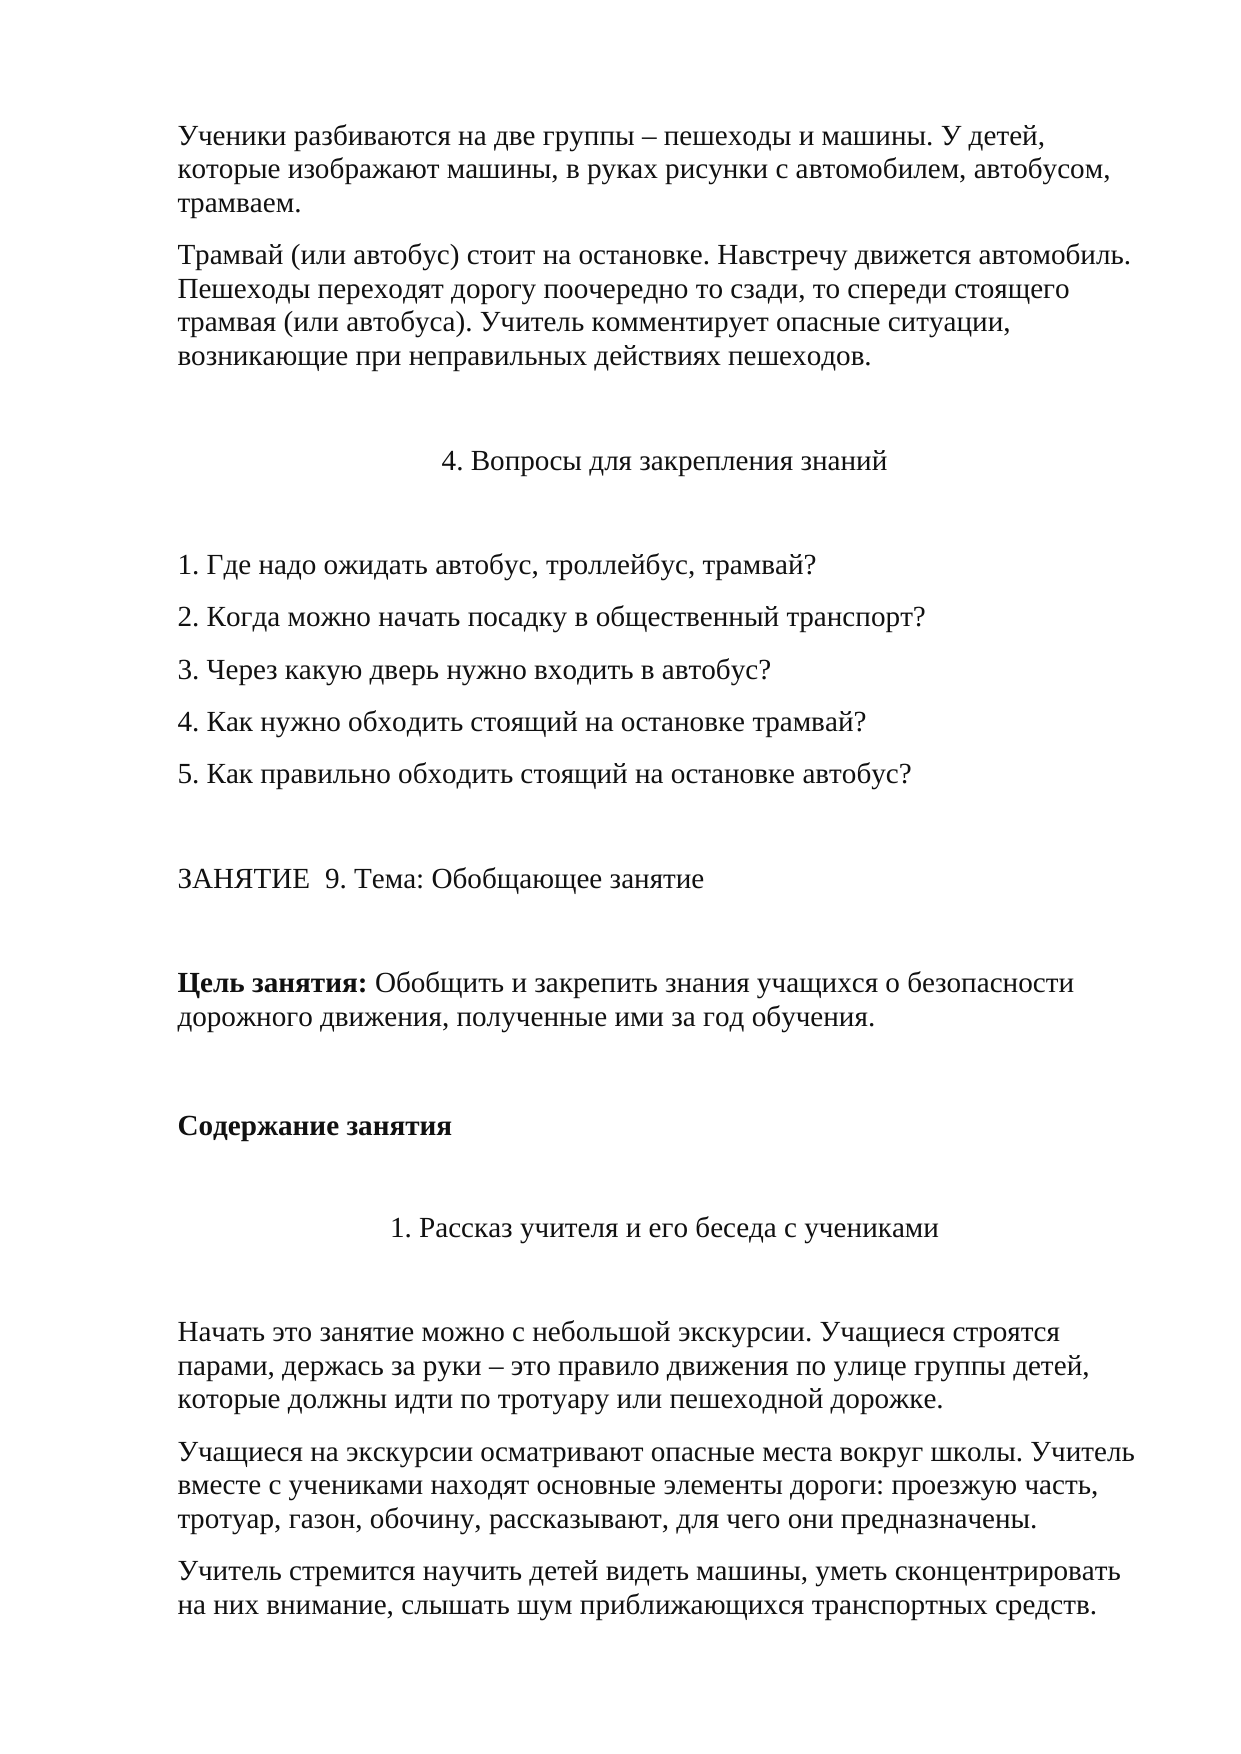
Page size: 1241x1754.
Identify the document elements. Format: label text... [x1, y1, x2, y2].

text 1. Рассказ учителя и его беседа с учениками [177, 1210, 1152, 1243]
text Цель занятия: Обобщить и закрепить знания учащихся о безопасности дорожного движения, полученные ими за год обучения. [177, 966, 1152, 1033]
text Содержание занятия [177, 1108, 1152, 1142]
text ЗАНЯТИЕ 9. Тема: Обобщающее занятие [177, 861, 1152, 894]
text Трамвай (или автобус) стоит на остановке. Навстречу движется автомобиль. Пешеходы переходят дорогу поочередно то сзади, то спереди стоящего трамвая (или автобуса). Учитель комментирует опасные ситуации, возникающие при неправильных действиях пешеходов. [177, 237, 1152, 372]
text 3. Через какую дверь нужно входить в автобус? [177, 652, 1152, 685]
text Начать это занятие можно с небольшой экскурсии. Учащиеся строятся парами, держась за руки – это правило движения по улице группы детей, которые должны идти по тротуару или пешеходной дорожке. [177, 1314, 1152, 1415]
text 1. Где надо ожидать автобус, троллейбус, трамвай? [177, 547, 1152, 581]
text 5. Как правильно обходить стоящий на остановке автобус? [177, 756, 1152, 790]
text 2. Когда можно начать посадку в общественный транспорт? [177, 599, 1152, 633]
text Учитель стремится научить детей видеть машины, уметь сконцентрировать на них внимание, слышать шум приближающихся транспортных средств. [177, 1553, 1152, 1620]
text 4. Вопросы для закрепления знаний [177, 443, 1152, 476]
text 4. Как нужно обходить стоящий на остановке трамвай? [177, 704, 1152, 738]
text Учащиеся на экскурсии осматривают опасные места вокруг школы. Учитель вместе с учениками находят основные элементы дороги: проезжую часть, тротуар, газон, обочину, рассказывают, для чего они предназначены. [177, 1434, 1152, 1534]
text Ученики разбиваются на две группы – пешеходы и машины. У детей, которые изображают машины, в руках рисунки с автомобилем, автобусом, трамваем. [177, 118, 1152, 219]
